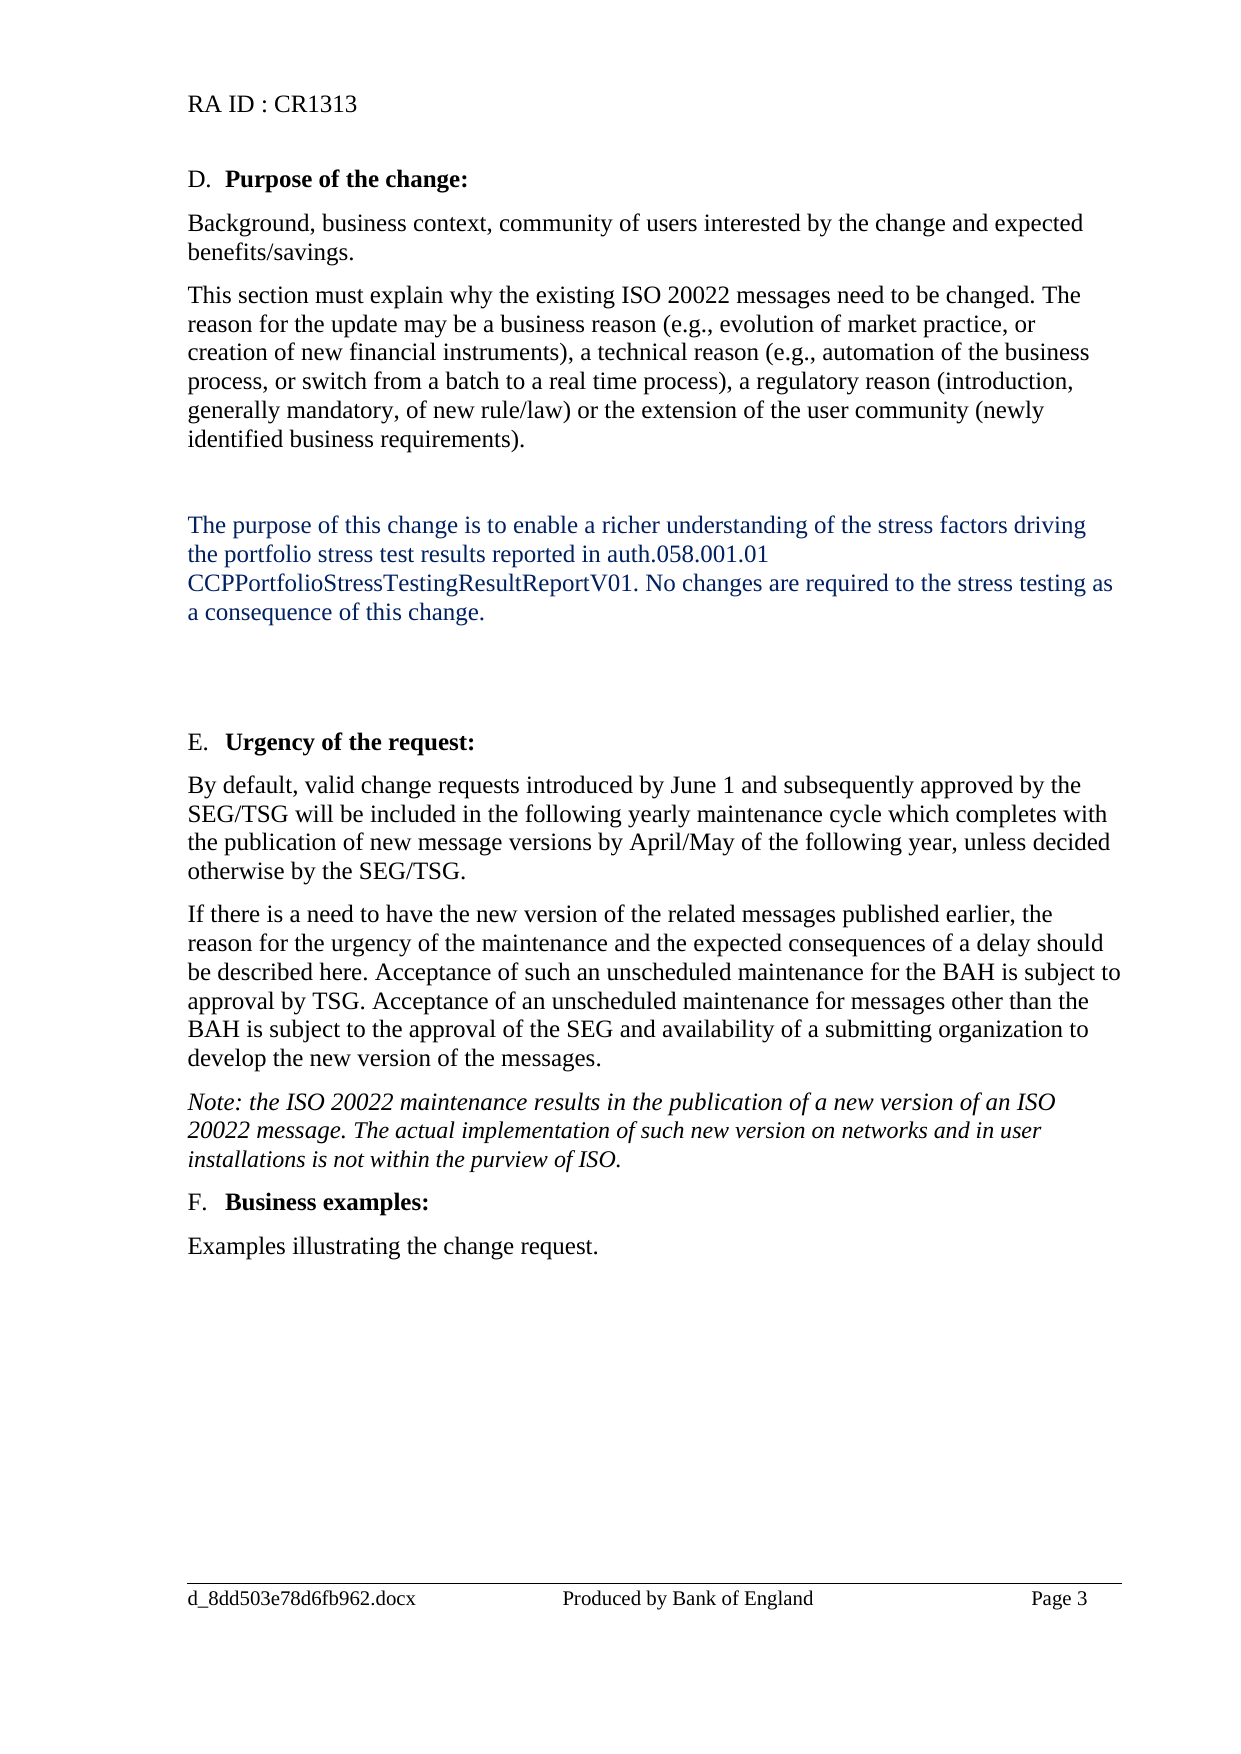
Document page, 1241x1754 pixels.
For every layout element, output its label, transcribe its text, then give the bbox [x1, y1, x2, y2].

text If there is a need to have the new version of the related messages published earlier, the reason for the urgency of the maintenance and the expected consequences of a delay should be described here. Acceptance of such an unscheduled maintenance for the BAH is subject to approval by TSG. Acceptance of an unscheduled maintenance for messages other than the BAH is subject to the approval of the SEG and availability of a submitting organization to develop the new version of the messages. [187, 899, 1122, 1072]
list Urgency of the request: [187, 727, 1122, 755]
list Purpose of the change: [187, 164, 1122, 193]
text The purpose of this change is to enable a richer understanding of the stress factors driving the portfolio stress test results reported in auth.058.001.01 CCPPortfolioStressTestingResultReportV01. No changes are required to the stress testing as a consequence of this change. [187, 510, 1122, 625]
text This section must explain why the existing ISO 20022 messages need to be changed. The reason for the update may be a business reason (e.g., evolution of market practice, or creation of new financial instruments), a technical reason (e.g., automation of the business process, or switch from a batch to a real time process), a regulatory reason (introduction, generally mandatory, of new rule/law) or the extension of the user community (newly identified business requirements). [187, 280, 1122, 452]
list Business examples: [187, 1187, 1122, 1216]
text Background, business context, community of users interested by the change and expected benefits/savings. [187, 208, 1122, 265]
text Note: the ISO 20022 maintenance results in the publication of a new version of an ISO 20022 message. The actual implementation of such new version on networks and in user installations is not within the purview of ISO. [187, 1087, 1122, 1173]
text By default, valid change requests introduced by June 1 and subsequently approved by the SEG/TSG will be included in the following yearly maintenance cycle which completes with the publication of new message versions by April/May of the following year, unless decided otherwise by the SEG/TSG. [187, 770, 1122, 885]
text Examples illustrating the change request. [187, 1231, 1122, 1259]
